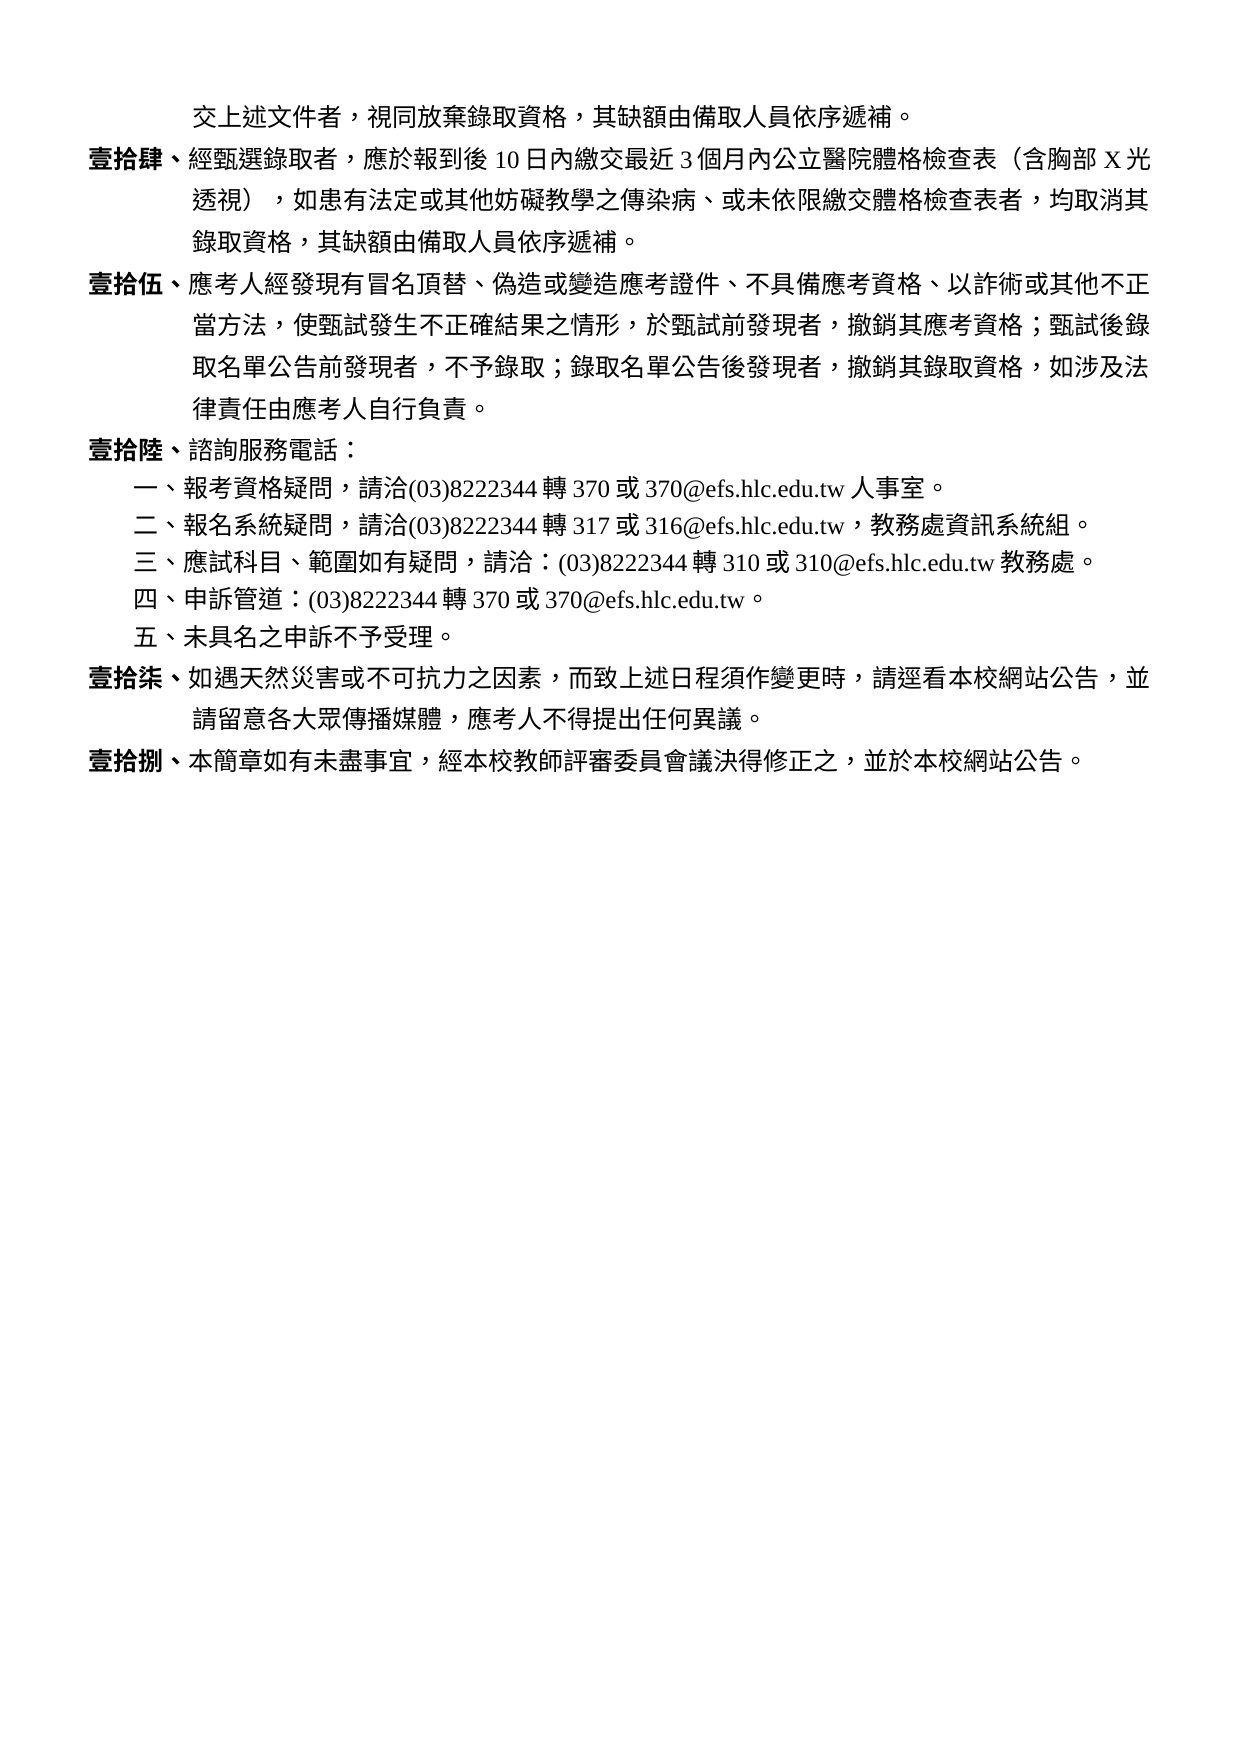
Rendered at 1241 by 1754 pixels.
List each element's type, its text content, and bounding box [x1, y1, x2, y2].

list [89, 93, 1152, 135]
list 未具名之申訴不予受理。 [133, 617, 1152, 654]
list 諮詢服務電話： [89, 426, 1152, 468]
list 應試科目、範圍如有疑問，請洽：(03)8222344轉310或310@efs.hlc.edu.tw教務處。 [133, 542, 1152, 579]
list 申訴管道：(03)8222344轉370或370@efs.hlc.edu.tw。 [133, 579, 1152, 617]
list 本簡章如有未盡事宜，經本校教師評審委員會議決得修正之，並於本校網站公告。 [89, 737, 1152, 779]
list 應考人經發現有冒名頂替、偽造或變造應考證件、不具備應考資格、以詐術或其他不正當方法，使甄試發生不正確結果之情形，於甄試前發現者，撤銷其應考資格；甄試後錄取名單公告前發現者，不予錄取；錄取名單公告後發現者，撤銷其錄取資格，如涉及法律責任由應考人自行負責。 [89, 260, 1152, 426]
list 報名系統疑問，請洽(03)8222344轉317或316@efs.hlc.edu.tw，教務處資訊系統組。 [133, 505, 1152, 542]
list 報考資格疑問，請洽(03)8222344轉370或370@efs.hlc.edu.tw人事室。 [133, 468, 1152, 505]
list 如遇天然災害或不可抗力之因素，而致上述日程須作變更時，請逕看本校網站公告，並請留意各大眾傳播媒體，應考人不得提出任何異議。 [89, 654, 1152, 737]
list 經甄選錄取者，應於報到後10日內繳交最近3個月內公立醫院體格檢查表（含胸部X光透視），如患有法定或其他妨礙教學之傳染病、或未依限繳交體格檢查表者，均取消其錄取資格，其缺額由備取人員依序遞補。 [89, 135, 1152, 260]
